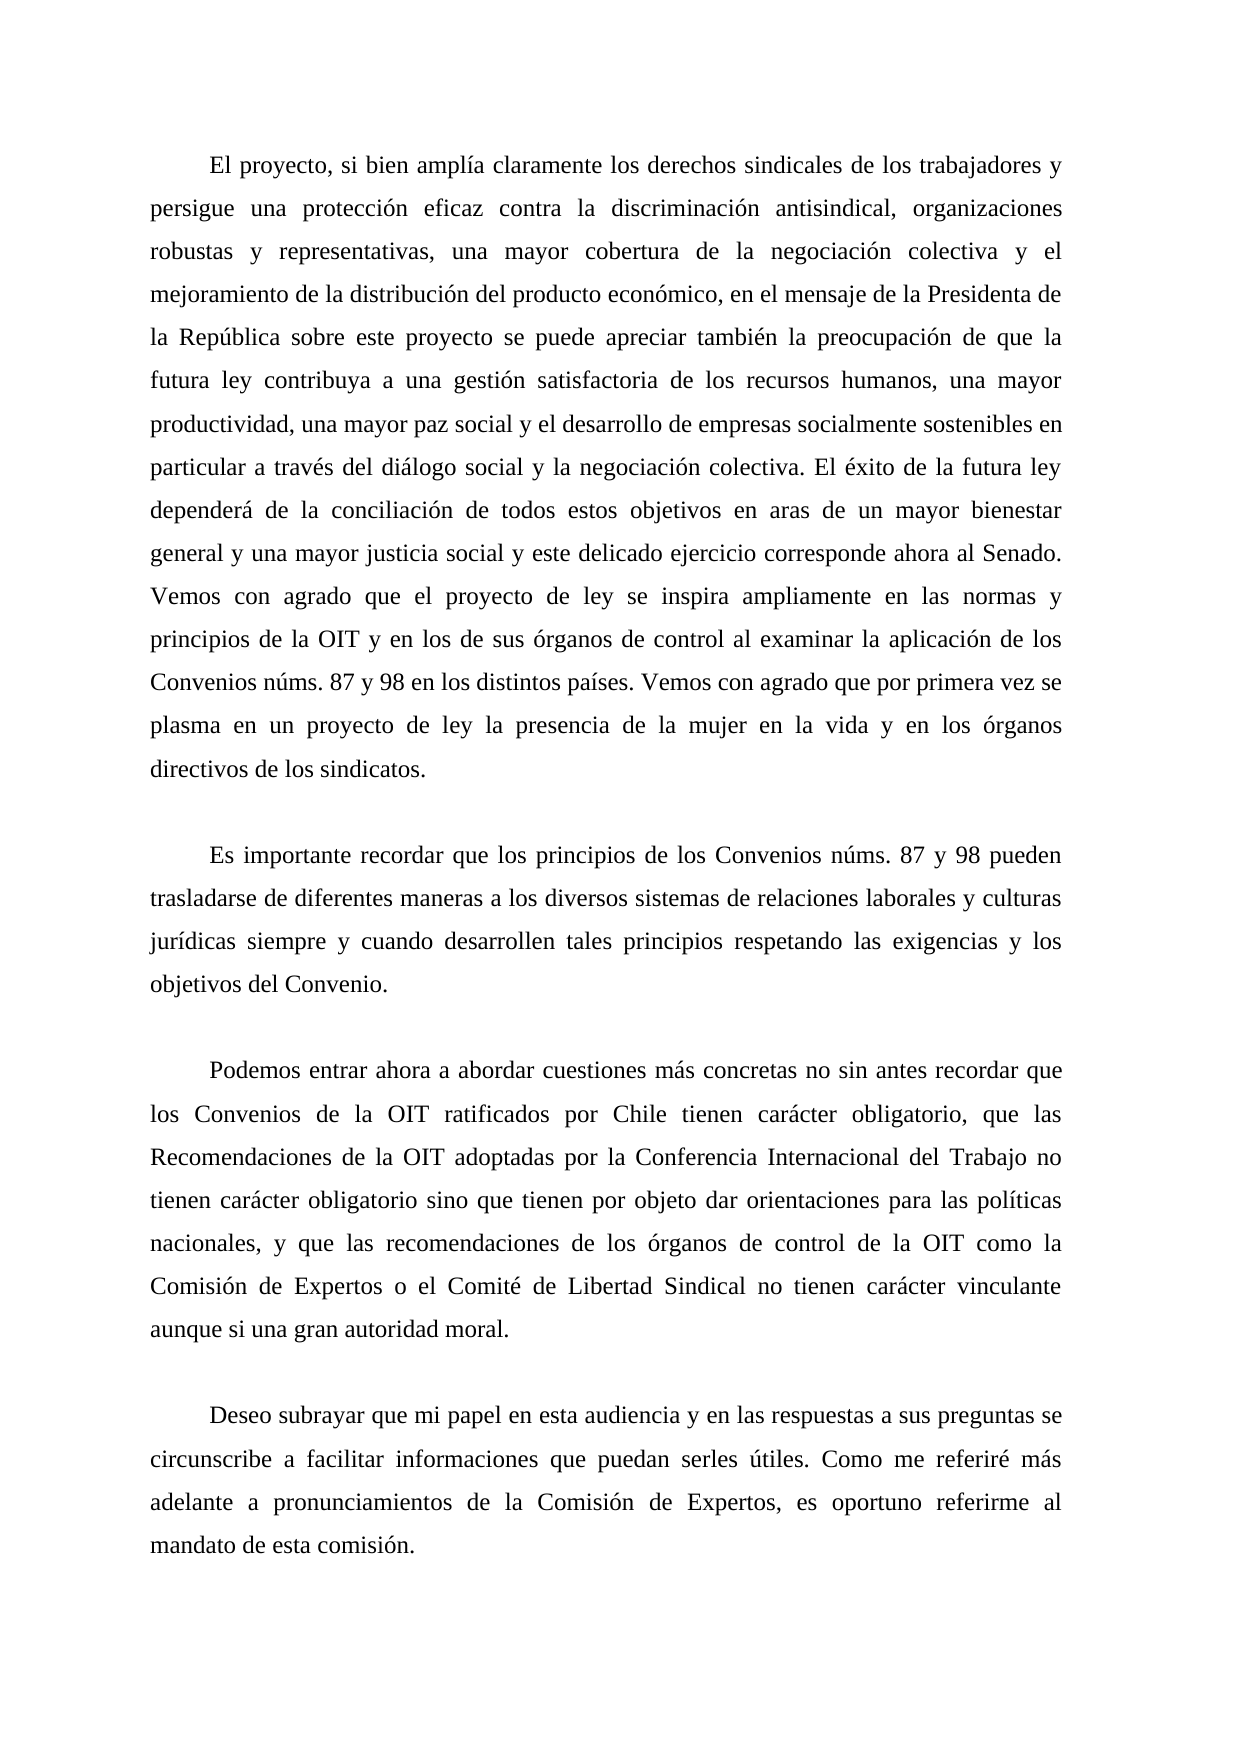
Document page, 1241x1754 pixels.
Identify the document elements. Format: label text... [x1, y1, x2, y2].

text El proyecto, si bien amplía claramente los derechos sindicales de los trabajadores y persigue una protección eficaz contra la discriminación antisindical, organizaciones robustas y representativas, una mayor cobertura de la negociación colectiva y el mejoramiento de la distribución del producto económico, en el mensaje de la Presidenta de la República sobre este proyecto se puede apreciar también la preocupación de que la futura ley contribuya a una gestión satisfactoria de los recursos humanos, una mayor productividad, una mayor paz social y el desarrollo de empresas socialmente sostenibles en particular a través del diálogo social y la negociación colectiva. El éxito de la futura ley dependerá de la conciliación de todos estos objetivos en aras de un mayor bienestar general y una mayor justicia social y este delicado ejercicio corresponde ahora al Senado. Vemos con agrado que el proyecto de ley se inspira ampliamente en las normas y principios de la OIT y en los de sus órganos de control al examinar la aplicación de los Convenios núms. 87 y 98 en los distintos países. Vemos con agrado que por primera vez se plasma en un proyecto de ley la presencia de la mujer en la vida y en los órganos directivos de los sindicatos. [150, 150, 1063, 782]
text Es importante recordar que los principios de los Convenios núms. 87 y 98 pueden trasladarse de diferentes maneras a los diversos sistemas de relaciones laborales y culturas jurídicas siempre y cuando desarrollen tales principios respetando las exigencias y los objetivos del Convenio. [150, 840, 1063, 998]
text Deseo subrayar que mi papel en esta audiencia y en las respuestas a sus preguntas se circunscribe a facilitar informaciones que puedan serles útiles. Como me referiré más adelante a pronunciamientos de la Comisión de Expertos, es oportuno referirme al mandato de esta comisión. [150, 1401, 1063, 1559]
text Podemos entrar ahora a abordar cuestiones más concretas no sin antes recordar que los Convenios de la OIT ratificados por Chile tienen carácter obligatorio, que las Recomendaciones de la OIT adoptadas por la Conferencia Internacional del Trabajo no tienen carácter obligatorio sino que tienen por objeto dar orientaciones para las políticas nacionales, y que las recomendaciones de los órganos de control de la OIT como la Comisión de Expertos o el Comité de Libertad Sindical no tienen carácter vinculante aunque si una gran autoridad moral. [150, 1056, 1063, 1343]
